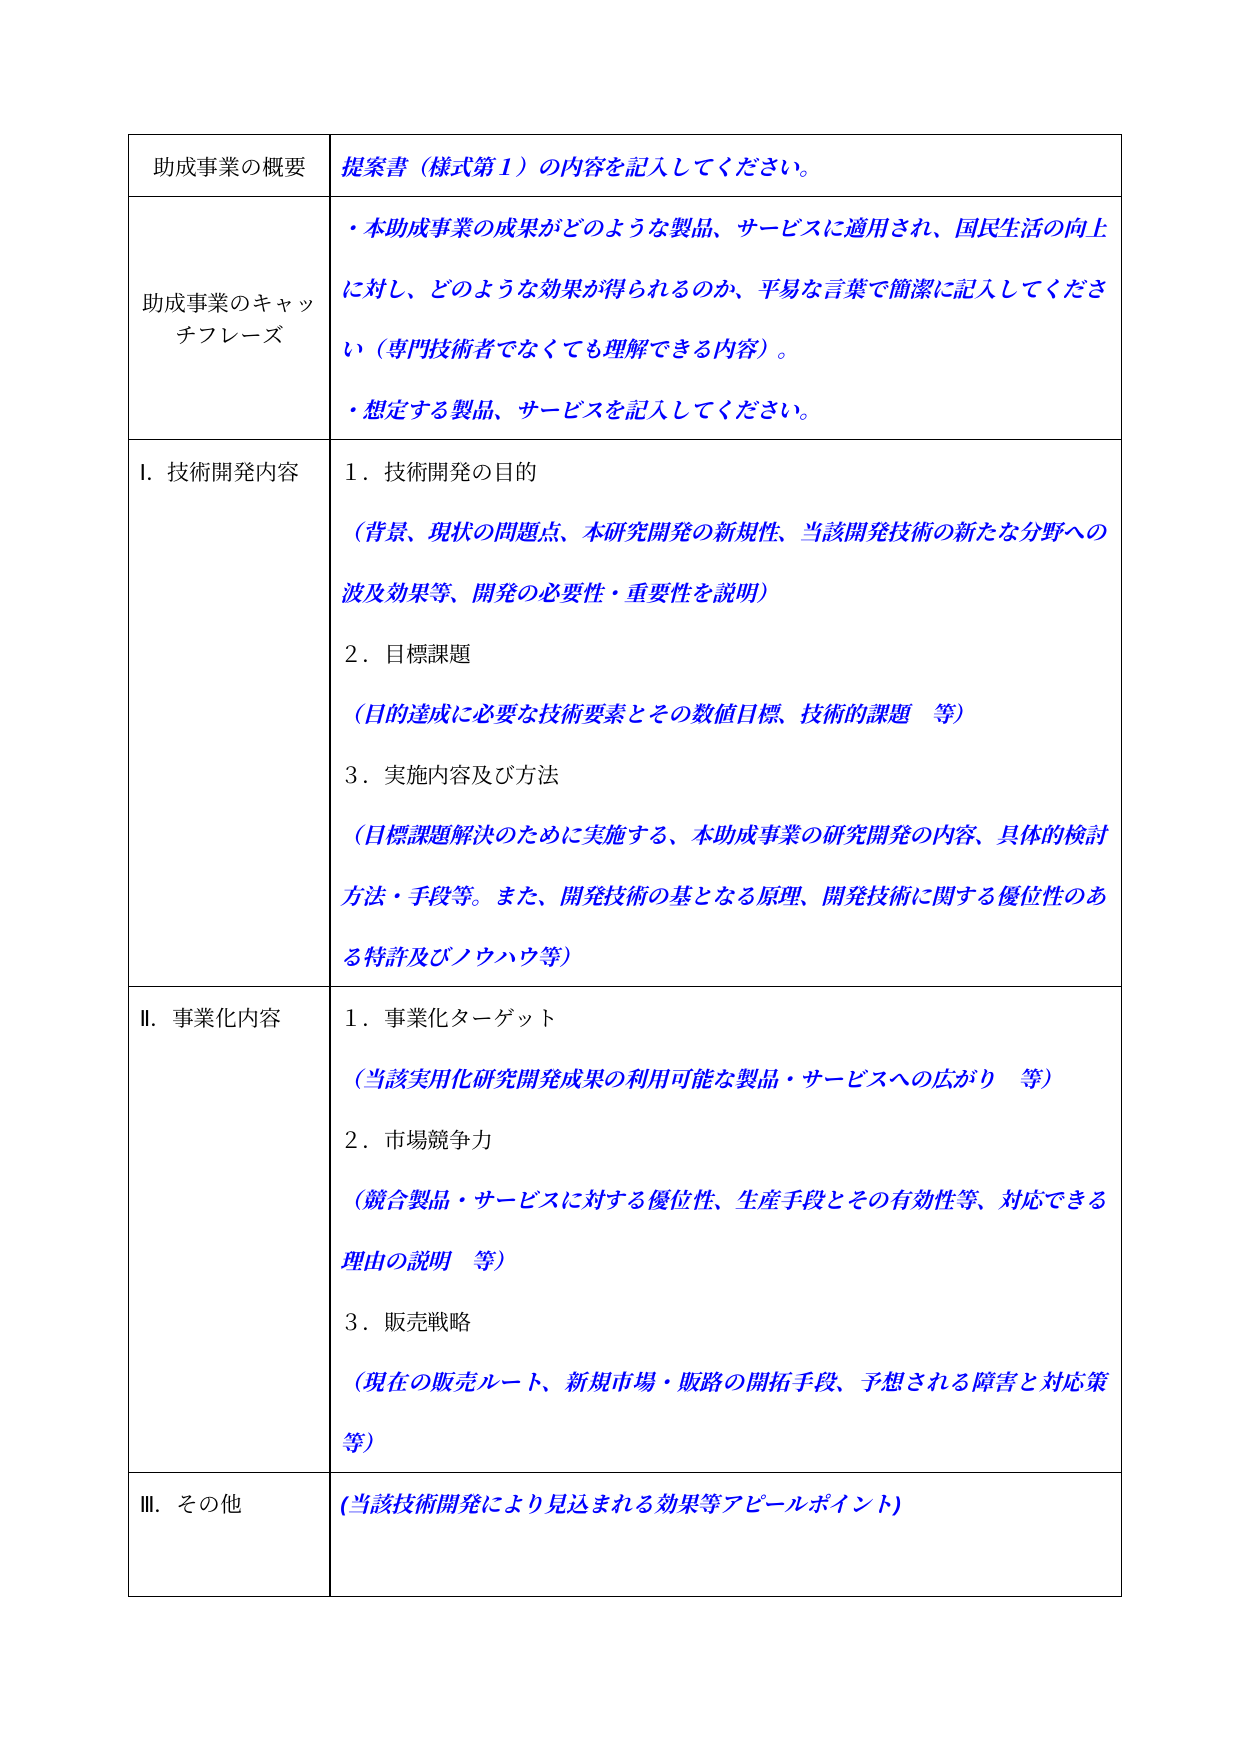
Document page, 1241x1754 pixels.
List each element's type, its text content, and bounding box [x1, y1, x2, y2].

table_cell Ⅱ．事業化内容 [129, 987, 329, 1472]
table_cell 助成事業の概要 [129, 135, 329, 196]
table_cell Ⅰ．技術開発内容 [129, 440, 329, 986]
table_cell Ⅲ．その他 [129, 1473, 329, 1596]
table_cell １．事業化ターゲット （当該実用化研究開発成果の利用可能な製品・サービスへの広がり 等） ２．市場競争力 （競合製品・サービスに対する優位性、生産手段とその有効性等、対応できる理由の説明 等） ３．販売戦略 （現在の販売ルート、新規市場・販路の開拓手段、予想される障害と対応策 等） [331, 987, 1121, 1472]
table_cell 助成事業のキャッチフレーズ [129, 197, 329, 439]
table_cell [331, 1473, 1121, 1596]
table_cell ・本助成事業の成果がどのような製品、サービスに適用され、国民生活の向上に対し、どのような効果が得られるのか、平易な言葉で簡潔に記入してください（専門技術者でなくても理解できる内容）。 ・想定する製品、サービスを記入してください。 [331, 197, 1121, 439]
table_cell 提案書（様式第１）の内容を記入してください。 [331, 135, 1121, 196]
table_cell １．技術開発の目的 （背景、現状の問題点、本研究開発の新規性、当該開発技術の新たな分野への波及効果等、開発の必要性・重要性を説明） ２．目標課題 （目的達成に必要な技術要素とその数値目標、技術的課題 等） ３．実施内容及び方法 （目標課題解決のために実施する、本助成事業の研究開発の内容、具体的検討方法・手段等。また、開発技術の基となる原理、開発技術に関する優位性のある特許及びノウハウ等） [331, 440, 1121, 986]
